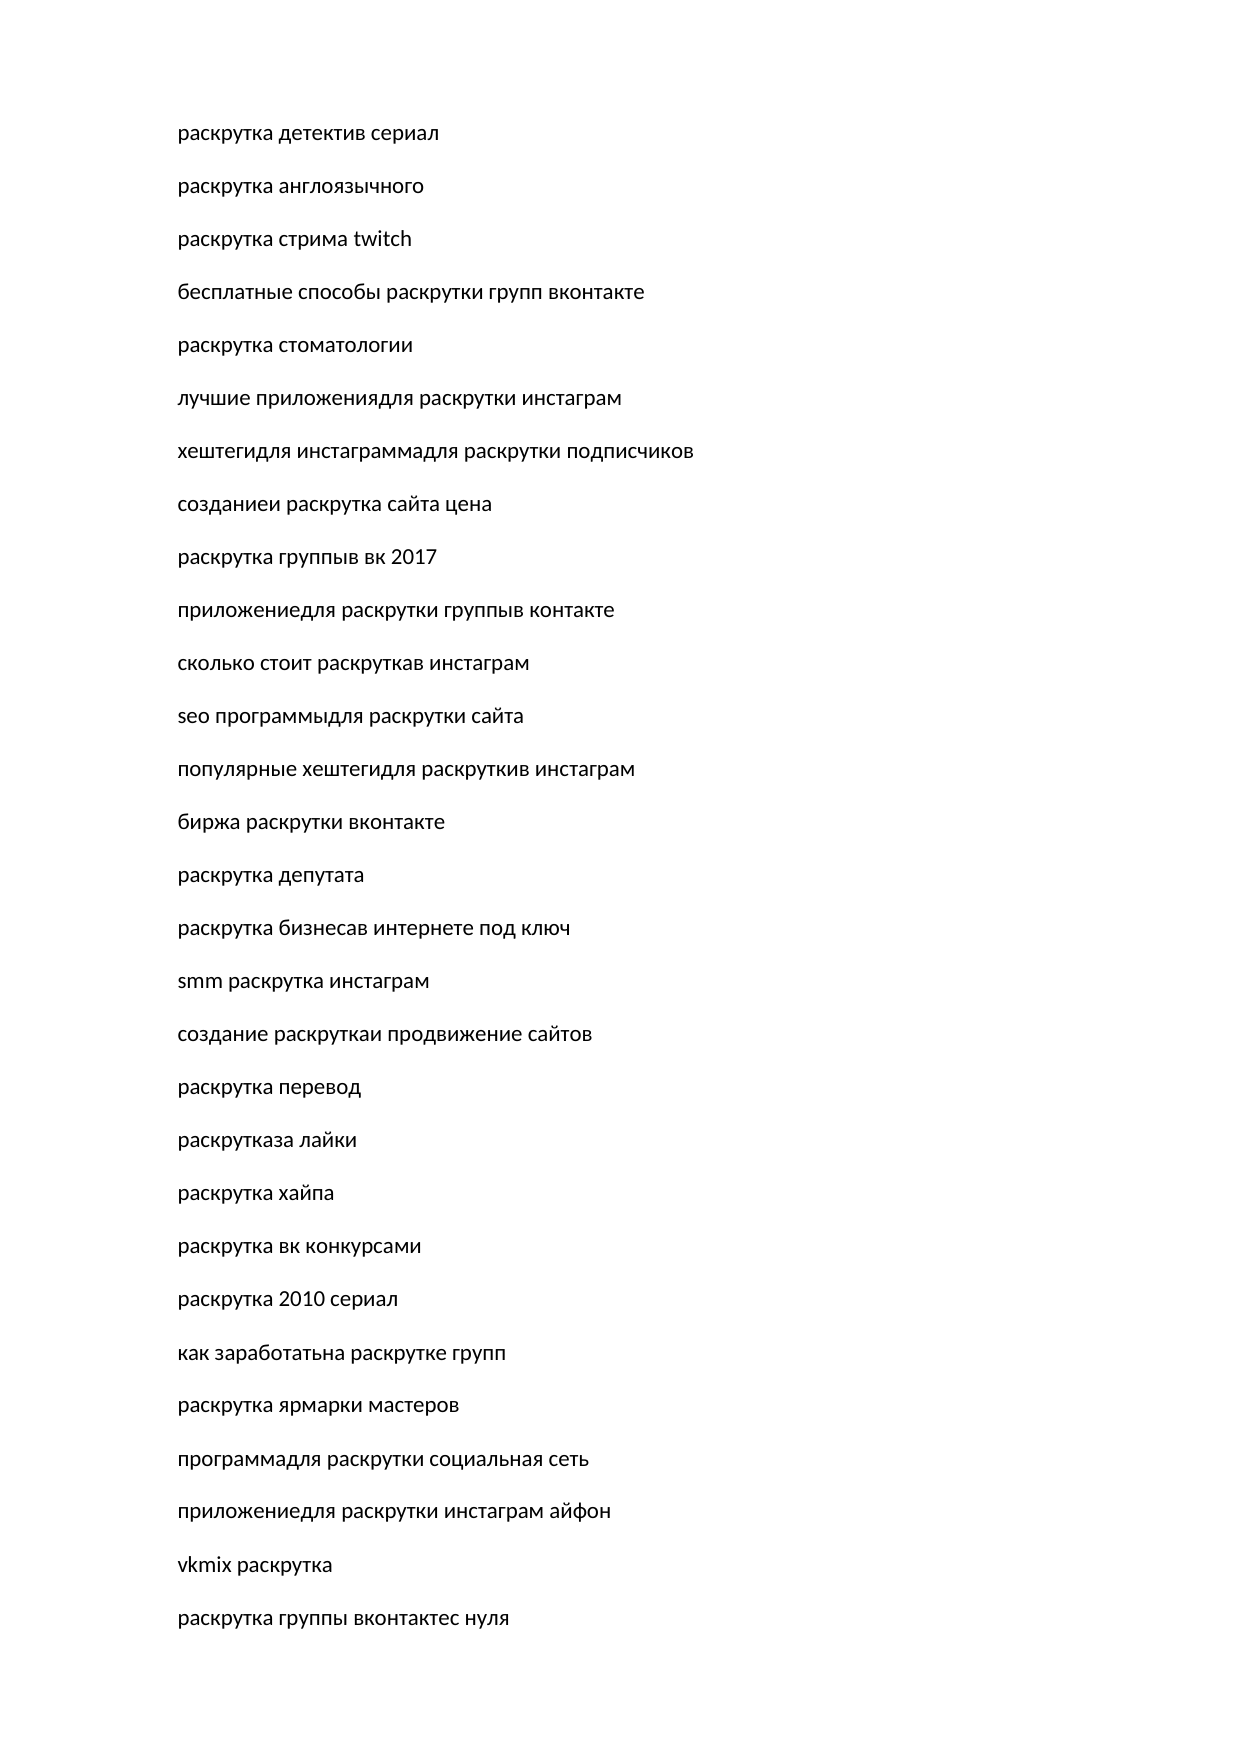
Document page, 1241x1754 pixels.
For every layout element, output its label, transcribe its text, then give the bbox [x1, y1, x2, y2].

text программадля раскрутки социальная сеть [177, 1444, 1152, 1472]
text раскрутка бизнесав интернете под ключ [177, 913, 1152, 941]
text приложениедля раскрутки группыв контакте [177, 595, 1152, 623]
text раскрутка англоязычного [177, 171, 1152, 199]
text приложениедля раскрутки инстаграм айфон [177, 1497, 1152, 1525]
text раскрутка группыв вк 2017 [177, 542, 1152, 570]
text создание раскруткаи продвижение сайтов [177, 1019, 1152, 1047]
text раскрутка стоматологии [177, 330, 1152, 358]
text как заработатьна раскрутке групп [177, 1338, 1152, 1366]
text популярные хештегидля раскруткив инстаграм [177, 754, 1152, 782]
text раскрутка стрима twitch [177, 224, 1152, 252]
text хештегидля инстаграммадля раскрутки подписчиков [177, 436, 1152, 464]
text раскрутказа лайки [177, 1126, 1152, 1153]
text раскрутка группы вконтактес нуля [177, 1603, 1152, 1631]
text smm раскрутка инстаграм [177, 966, 1152, 994]
text созданиеи раскрутка сайта цена [177, 489, 1152, 517]
text лучшие приложениядля раскрутки инстаграм [177, 383, 1152, 411]
text раскрутка депутата [177, 860, 1152, 888]
text биржа раскрутки вконтакте [177, 807, 1152, 835]
text раскрутка хайпа [177, 1178, 1152, 1207]
text сколько стоит раскруткав инстаграм [177, 648, 1152, 676]
text раскрутка ярмарки мастеров [177, 1391, 1152, 1419]
text бесплатные способы раскрутки групп вконтакте [177, 277, 1152, 305]
text раскрутка перевод [177, 1072, 1152, 1101]
text раскрутка 2010 сериал [177, 1284, 1152, 1313]
text vkmix раскрутка [177, 1550, 1152, 1578]
text seo программыдля раскрутки сайта [177, 701, 1152, 729]
text раскрутка вк конкурсами [177, 1232, 1152, 1259]
text раскрутка детектив сериал [177, 118, 1152, 146]
